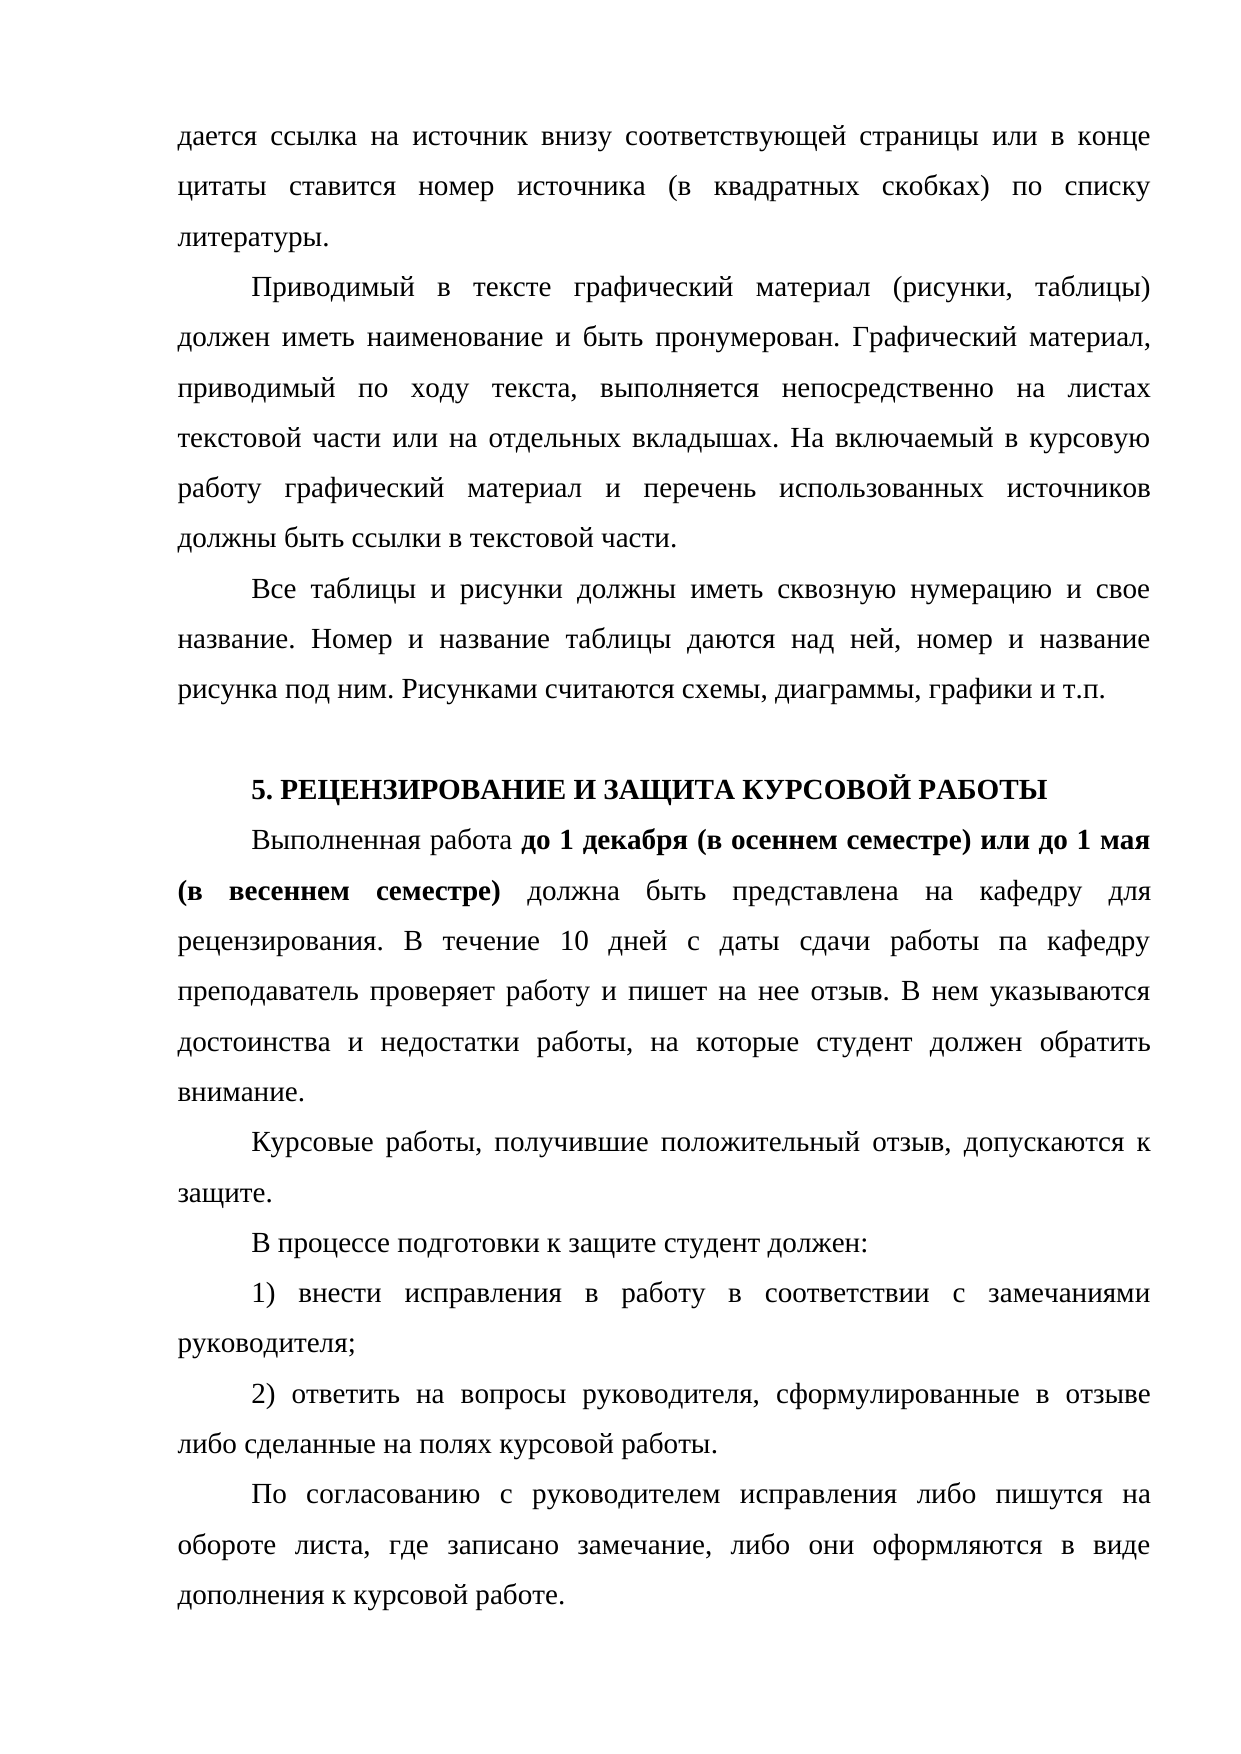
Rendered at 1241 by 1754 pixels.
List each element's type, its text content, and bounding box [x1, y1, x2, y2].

text Приводимый в тексте графический материал (рисунки, таблицы) должен иметь наименование и быть пронумерован. Графический материал, приводимый по ходу текста, выполняется непосредственно на листах текстовой части или на отдельных вкладышах. На включаемый в курсовую работу графический материал и перечень использованных источников должны быть ссылки в текстовой части. [177, 269, 1152, 554]
text Курсовые работы, получившие положительный отзыв, допускаются к защите. [177, 1124, 1152, 1208]
text 5. РЕЦЕНЗИРОВАНИЕ И ЗАЩИТА КУРСОВОЙ РАБОТЫ [177, 772, 1152, 806]
text Все таблицы и рисунки должны иметь сквозную нумерацию и свое название. Номер и название таблицы даются над ней, номер и название рисунка под ним. Рисунками считаются схемы, диаграммы, графики и т.п. [177, 571, 1152, 705]
text 1) внести исправления в работу в соответствии с замечаниями руководителя; [177, 1275, 1152, 1359]
text 2) ответить на вопросы руководителя, сформулированные в отзыве либо сделанные на полях курсовой работы. [177, 1376, 1152, 1460]
text Выполненная работа до 1 декабря (в осеннем семестре) или до 1 мая (в весеннем семестре) должна быть представлена на кафедру для рецензирования. В течение 10 дней с даты сдачи работы па кафедру преподаватель проверяет работу и пишет на нее отзыв. В нем указываются достоинства и недостатки работы, на которые студент должен обратить внимание. [177, 822, 1152, 1108]
text В процессе подготовки к защите студент должен: [177, 1225, 1152, 1258]
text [177, 118, 1152, 252]
text По согласованию с руководителем исправления либо пишутся на обороте листа, где записано замечание, либо они оформляются в виде дополнения к курсовой работе. [177, 1477, 1152, 1611]
